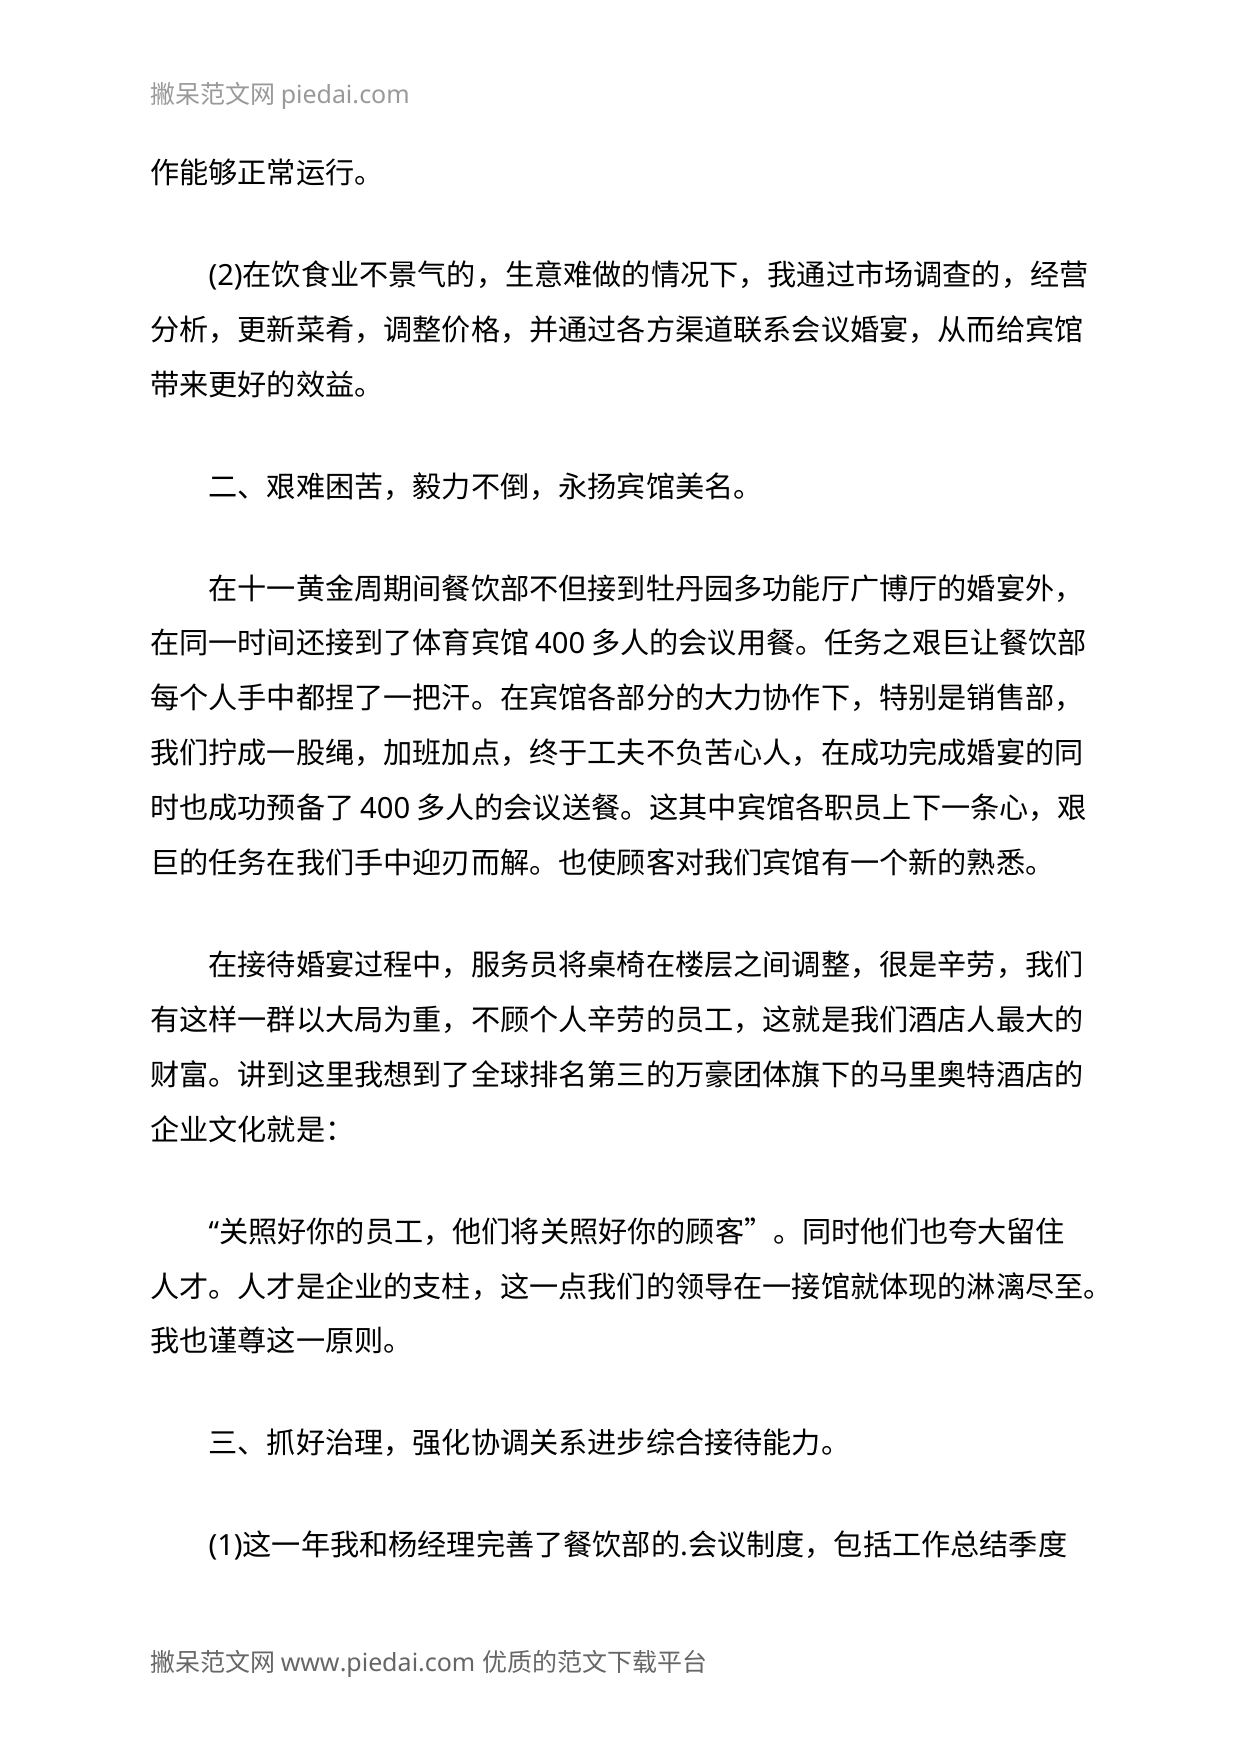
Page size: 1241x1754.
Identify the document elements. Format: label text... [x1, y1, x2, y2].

text “关照好你的员工，他们将关照好你的顾客”。同时他们也夸大留住人才。人才是企业的支柱，这一点我们的领导在一接馆就体现的淋漓尽至。我也谨尊这一原则。 [150, 1208, 1090, 1360]
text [150, 150, 1090, 192]
text 在十一黄金周期间餐饮部不但接到牡丹园多功能厅广博厅的婚宴外，在同一时间还接到了体育宾馆400多人的会议用餐。任务之艰巨让餐饮部每个人手中都捏了一把汗。在宾馆各部分的大力协作下，特别是销售部，我们拧成一股绳，加班加点，终于工夫不负苦心人，在成功完成婚宴的同时也成功预备了400多人的会议送餐。这其中宾馆各职员上下一条心，艰巨的任务在我们手中迎刃而解。也使顾客对我们宾馆有一个新的熟悉。 [150, 565, 1090, 882]
text 二、艰难困苦，毅力不倒，永扬宾馆美名。 [150, 463, 1090, 506]
text (2)在饮食业不景气的，生意难做的情况下，我通过市场调查的，经营分析，更新菜肴，调整价格，并通过各方渠道联系会议婚宴，从而给宾馆带来更好的效益。 [150, 252, 1090, 404]
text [150, 1522, 1090, 1564]
text 三、抓好治理，强化协调关系进步综合接待能力。 [150, 1420, 1090, 1462]
text 在接待婚宴过程中，服务员将桌椅在楼层之间调整，很是辛劳，我们有这样一群以大局为重，不顾个人辛劳的员工，这就是我们酒店人最大的财富。讲到这里我想到了全球排名第三的万豪团体旗下的马里奥特酒店的企业文化就是： [150, 942, 1090, 1149]
